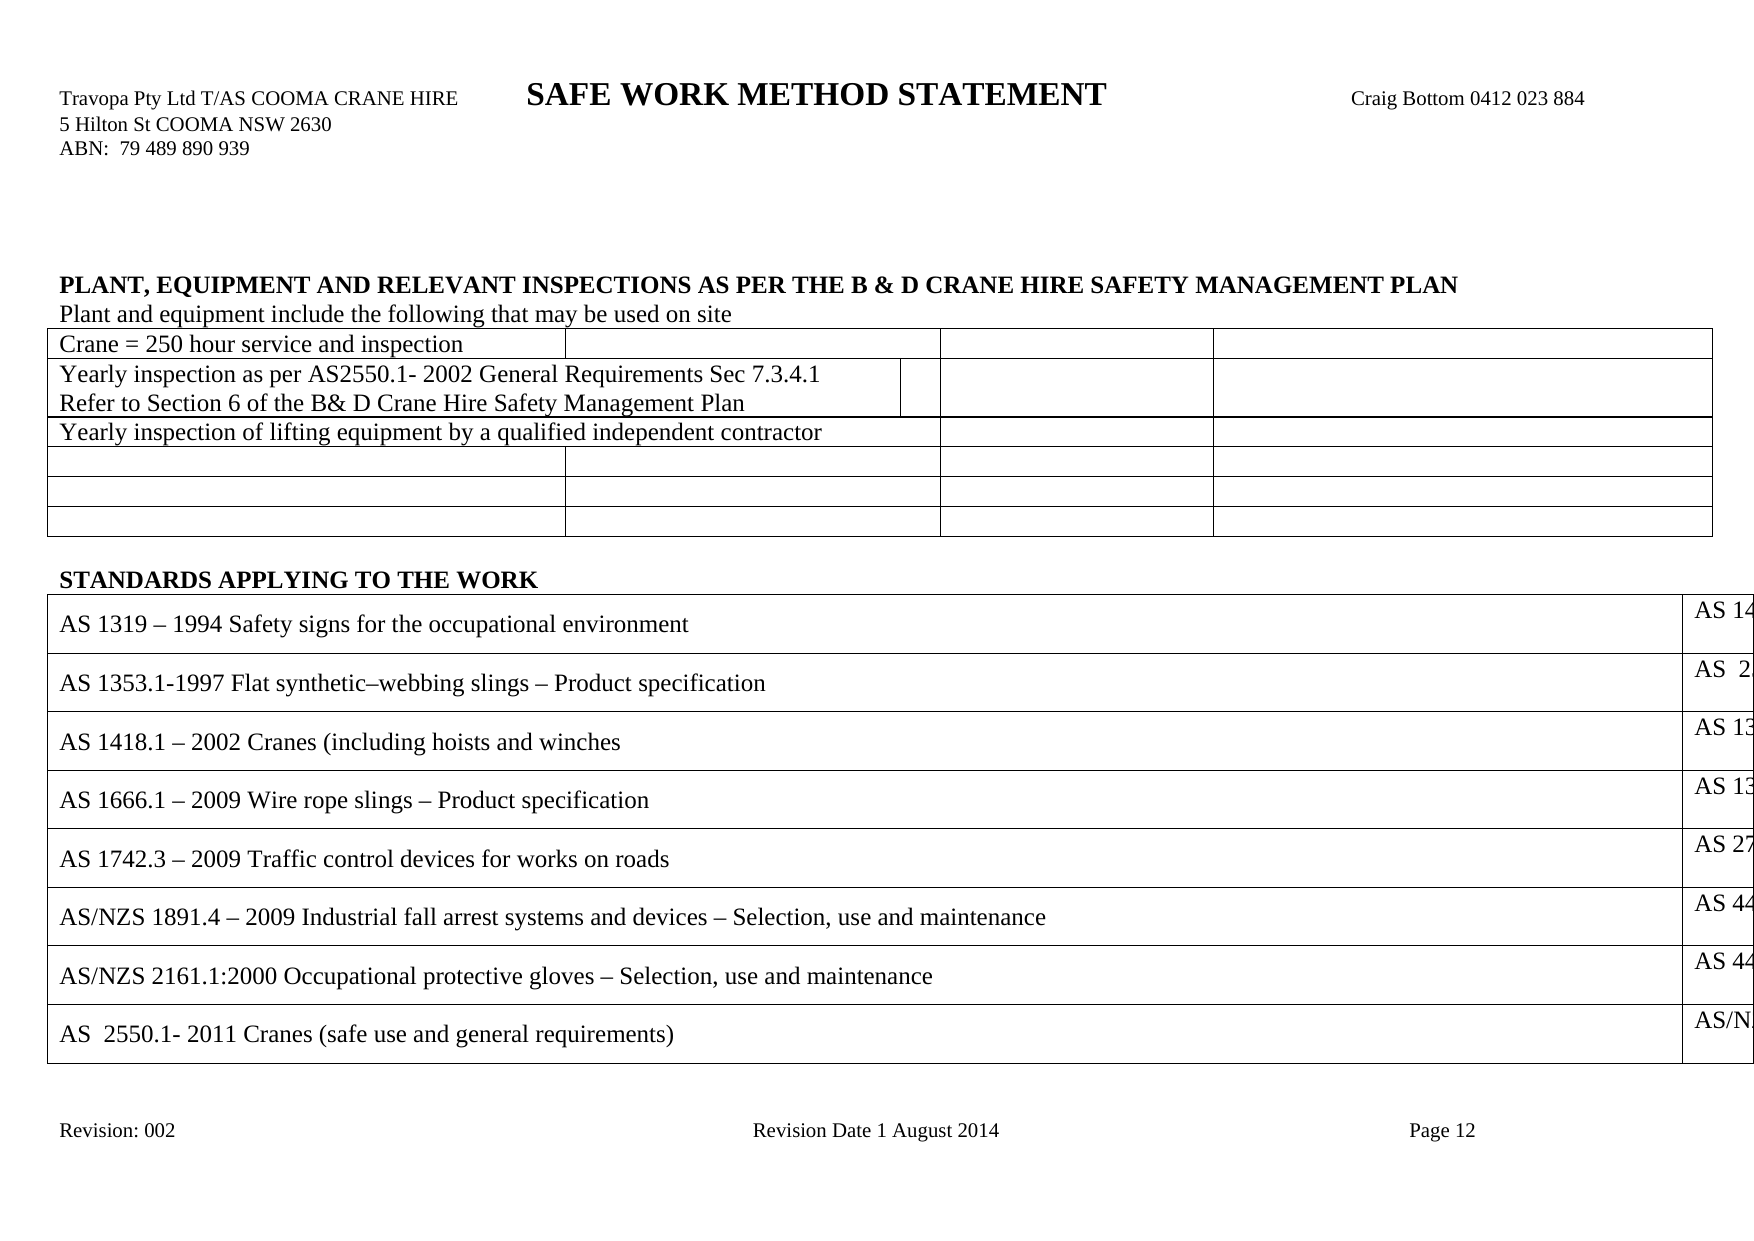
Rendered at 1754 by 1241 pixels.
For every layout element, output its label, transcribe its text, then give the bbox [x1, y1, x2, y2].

table_cell AS 1353.1-1997 Flat synthetic–webbing slings – Product specification [48, 654, 1682, 711]
text Plant and equipment include the following that may be used on site [59, 299, 1695, 328]
table_cell [941, 359, 1213, 416]
table_header AS 1418.1 – 2002 Cranes (including hoists and winches) [1683, 595, 1753, 653]
table_cell [566, 447, 940, 476]
table_header [941, 329, 1213, 358]
table_header [1214, 329, 1712, 358]
table_cell AS 2741 – 1992 Shackles [1683, 829, 1753, 887]
table_cell [1214, 447, 1712, 476]
table_header Crane = 250 hour service and inspection [48, 329, 565, 358]
table_cell AS 2550.1- 2002 Cranes (safe use and general requirements) [1683, 654, 1753, 711]
table_cell [901, 359, 940, 416]
table_cell [566, 507, 940, 536]
table_cell [48, 507, 565, 536]
table_cell AS 1418.1 – 2002 Cranes (including hoists and winches [48, 712, 1682, 770]
table_cell [48, 477, 565, 506]
table_cell Yearly inspection as per AS2550.1- 2002 General Requirements Sec 7.3.4.1 Refer to Section 6 of the B& D Crane Hire Safety Management Plan [48, 359, 900, 416]
table_cell [1214, 477, 1712, 506]
table_cell [48, 447, 565, 476]
table_cell AS/NZS 1891.4 – 2009 Industrial fall arrest systems and devices – Selection, use and maintenance [48, 888, 1682, 945]
table_cell [941, 477, 1213, 506]
table_cell AS 1742.3 – 2009 Traffic control devices for works on roads [48, 829, 1682, 887]
table_cell Yearly inspection of lifting equipment by a qualified independent contractor [48, 418, 940, 446]
table_cell AS 4497.2 – 1997 Round slings – Synthetic fibre – Care and use [1683, 946, 1753, 1004]
table_cell [1214, 418, 1712, 446]
table_cell AS 1666.1 – 2009 Wire rope slings – Product specification [48, 771, 1682, 828]
table_cell AS 2550.1- 2011 Cranes (safe use and general requirements) [48, 1005, 1682, 1062]
table_header [566, 329, 940, 358]
table_cell AS 1353.2-1997 Flat synthetic–webbing slings – Care and use [1683, 771, 1753, 828]
table_cell [1214, 359, 1712, 416]
table_cell AS/NZS 2161.1:2000 Occupational protective gloves – Selection, use and maintenance [48, 946, 1682, 1004]
table_cell [566, 477, 940, 506]
table_cell [1214, 507, 1712, 536]
table_cell [941, 447, 1213, 476]
table_cell [941, 418, 1213, 446]
table_header AS 1319 – 1994 Safety signs for the occupational environment [48, 595, 1682, 653]
text PLANT, EQUIPMENT AND RELEVANT INSPECTIONS AS PER THE B & D CRANE HIRE SAFETY MANAGEMENT PLAN [59, 271, 1695, 299]
text STANDARDS APPLYING TO THE WORK [59, 565, 1695, 594]
table_cell [941, 507, 1213, 536]
